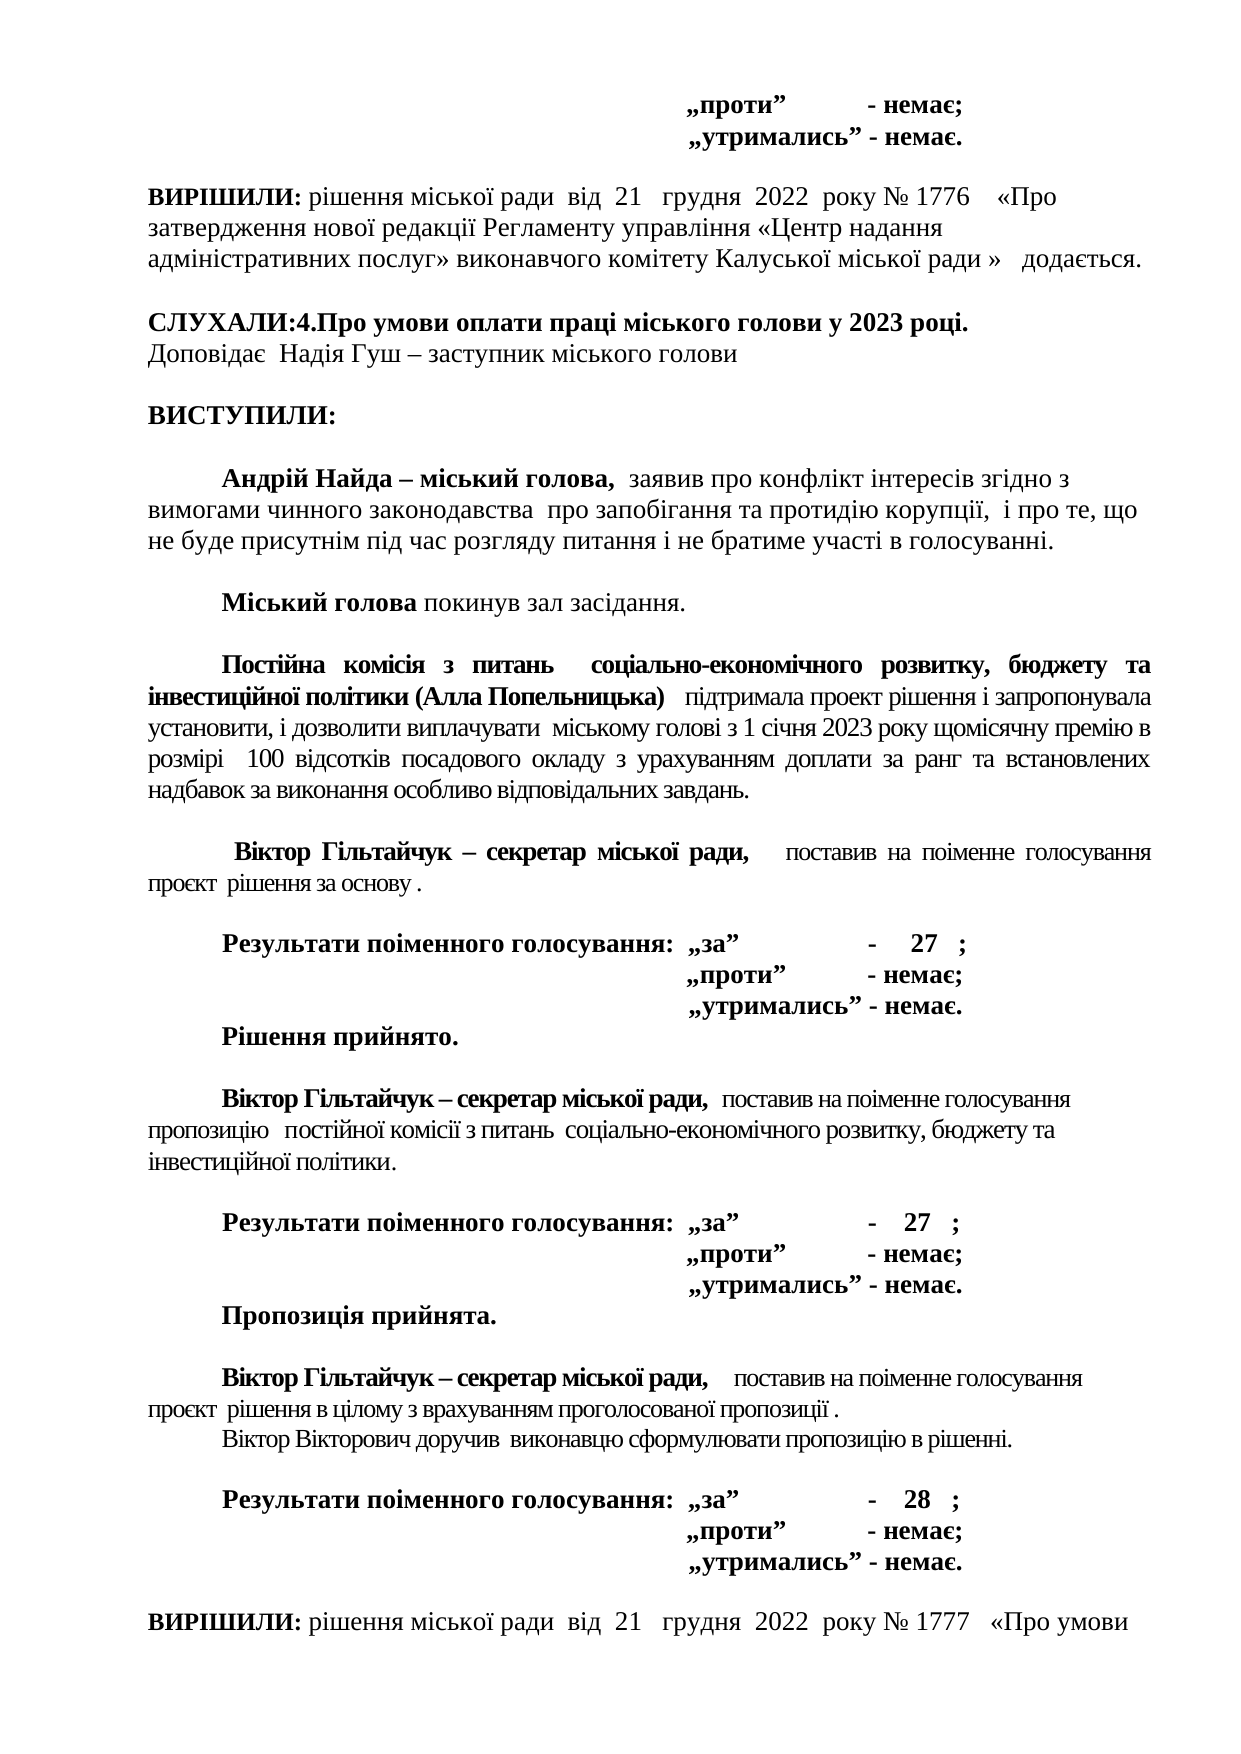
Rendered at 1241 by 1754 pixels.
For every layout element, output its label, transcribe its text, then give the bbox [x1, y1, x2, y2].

text Віктор Вікторович доручив виконавцю сформулювати пропозицію в рішенні. [148, 1423, 1152, 1453]
text Віктор Гільтайчук – секретар міської ради, поставив на поіменне голосування проєкт рішення в цілому з врахуванням проголосованої пропозиції . [148, 1362, 1152, 1423]
text Результати поіменного голосування: „за” - 27 ; [148, 1206, 1152, 1237]
text „проти” - немає; [159, 88, 1152, 120]
text Результати поіменного голосування: „за” - 28 ; [148, 1483, 1152, 1514]
text „утримались” - немає. [148, 1268, 1152, 1299]
text Доповідає Надія Гуш – заступник міського голови [148, 337, 1152, 368]
text Віктор Гільтайчук – секретар міської ради, поставив на поіменне голосування пропозицію постійної комісії з питань соціально-економічного розвитку, бюджету та інвестиційної політики. [148, 1082, 1152, 1176]
text Міський голова покинув зал засідання. [148, 586, 1152, 617]
text „утримались” - немає. [148, 1545, 1152, 1576]
text „проти” - немає; [159, 1237, 1152, 1268]
text СЛУХАЛИ:4.Про умови оплати праці міського голови у 2023 році. [148, 306, 1152, 337]
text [148, 1605, 1152, 1636]
text ВИСТУПИЛИ: [148, 399, 1152, 431]
text ВИРІШИЛИ: рішення міської ради від 21 грудня 2022 року № 1776 «Про затвердження нової редакції Регламенту управління «Центр надання адміністративних послуг» виконавчого комітету Калуської міської ради » додається. [148, 179, 1152, 273]
text „утримались” - немає. [148, 120, 1152, 151]
text Рішення прийнято. [148, 1020, 1152, 1051]
text Результати поіменного голосування: „за” - 27 ; [148, 927, 1152, 958]
text „проти” - немає; [159, 1514, 1152, 1545]
text Постійна комісія з питань соціально-економічного розвитку, бюджету та інвестиційної політики (Алла Попельницька) підтримала проект рішення і запропонувала установити, і дозволити виплачувати міському голові з 1 січня 2023 року щомісячну премію в розмірі 100 відсотків посадового окладу з урахуванням доплати за ранг та встановлених надбавок за виконання особливо відповідальних завдань. [148, 649, 1152, 804]
text „проти” - немає; [159, 958, 1152, 989]
text Віктор Гільтайчук – секретар міської ради, поставив на поіменне голосування проєкт рішення за основу . [148, 836, 1152, 897]
text Пропозиція прийнята. [148, 1299, 1152, 1330]
text „утримались” - немає. [148, 989, 1152, 1020]
text Андрій Найда – міський голова, заявив про конфлікт інтересів згідно з вимогами чинного законодавства про запобігання та протидію корупції, і про те, що не буде присутнім під час розгляду питання і не братиме участі в голосуванні. [148, 462, 1152, 555]
